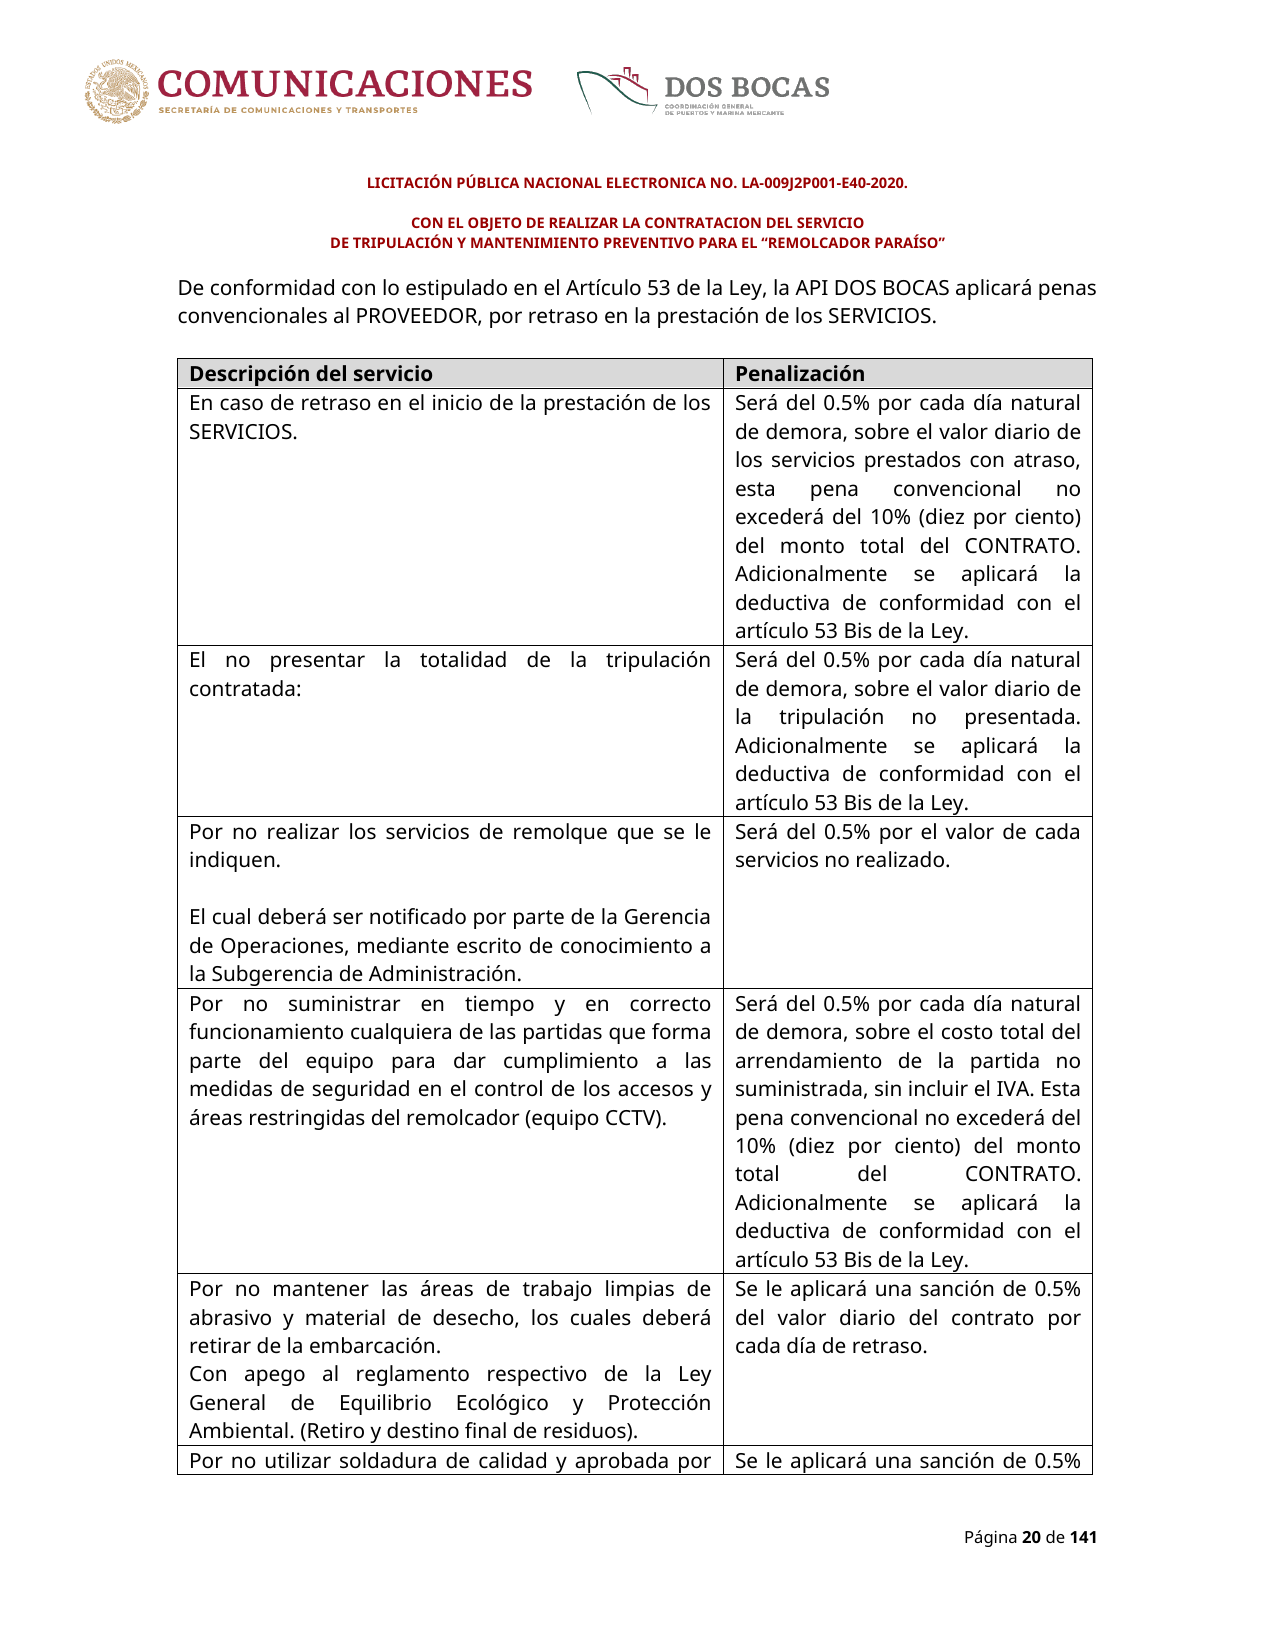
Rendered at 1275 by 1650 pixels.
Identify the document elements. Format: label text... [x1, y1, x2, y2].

table_cell Por no mantener las áreas de trabajo limpias de abrasivo y material de desecho, los cuales deberá retirar de la embarcación. Con apego al reglamento respectivo de la Ley General de Equilibrio Ecológico y Protección Ambiental. (Retiro y destino final de residuos). [178, 1274, 723, 1445]
table_header Penalización [724, 359, 1092, 387]
picture [577, 67, 829, 115]
table_header Descripción del servicio [178, 359, 723, 387]
table_cell Será del 0.5% por cada día natural de demora, sobre el costo total del arrendamiento de la partida no suministrada, sin incluir el IVA. Esta pena convencional no excederá del 10% (diez por ciento) del monto total del CONTRATO. Adicionalmente se aplicará la deductiva de conformidad con el artículo 53 Bis de la Ley. [724, 989, 1092, 1273]
text De conformidad con lo estipulado en el Artículo 53 de la Ley, la API DOS BOCAS aplicará penas convencionales al PROVEEDOR, por retraso en la prestación de los SERVICIOS. [177, 273, 1098, 329]
table_cell Será del 0.5% por cada día natural de demora, sobre el valor diario de la tripulación no presentada. Adicionalmente se aplicará la deductiva de conformidad con el artículo 53 Bis de la Ley. [724, 646, 1092, 816]
table_cell Por no utilizar soldadura de calidad y aprobada por la “AWS” (American Welding Society) [178, 1446, 723, 1474]
table_cell Se le aplicará una sanción de 0.5% del valor diario del contrato por cada día de retraso. [724, 1274, 1092, 1445]
table_cell El no presentar la totalidad de la tripulación contratada: [178, 646, 723, 816]
table_cell En caso de retraso en el inicio de la prestación de los SERVICIOS. [178, 389, 723, 644]
table_cell Será del 0.5% por el valor de cada servicios no realizado. [724, 817, 1092, 988]
table_cell Se le aplicará una sanción de 0.5% del valor diario del contrato por cada día de retraso. [724, 1446, 1092, 1474]
table_cell Por no suministrar en tiempo y en correcto funcionamiento cualquiera de las partidas que forma parte del equipo para dar cumplimiento a las medidas de seguridad en el control de los accesos y áreas restringidas del remolcador (equipo CCTV). [178, 989, 723, 1273]
table_cell Será del 0.5% por cada día natural de demora, sobre el valor diario de los servicios prestados con atraso, esta pena convencional no excederá del 10% (diez por ciento) del monto total del CONTRATO. Adicionalmente se aplicará la deductiva de conformidad con el artículo 53 Bis de la Ley. [724, 389, 1092, 644]
table_cell Por no realizar los servicios de remolque que se le indiquen. El cual deberá ser notificado por parte de la Gerencia de Operaciones, mediante escrito de conocimiento a la Subgerencia de Administración. [178, 817, 723, 988]
picture [80, 51, 536, 134]
